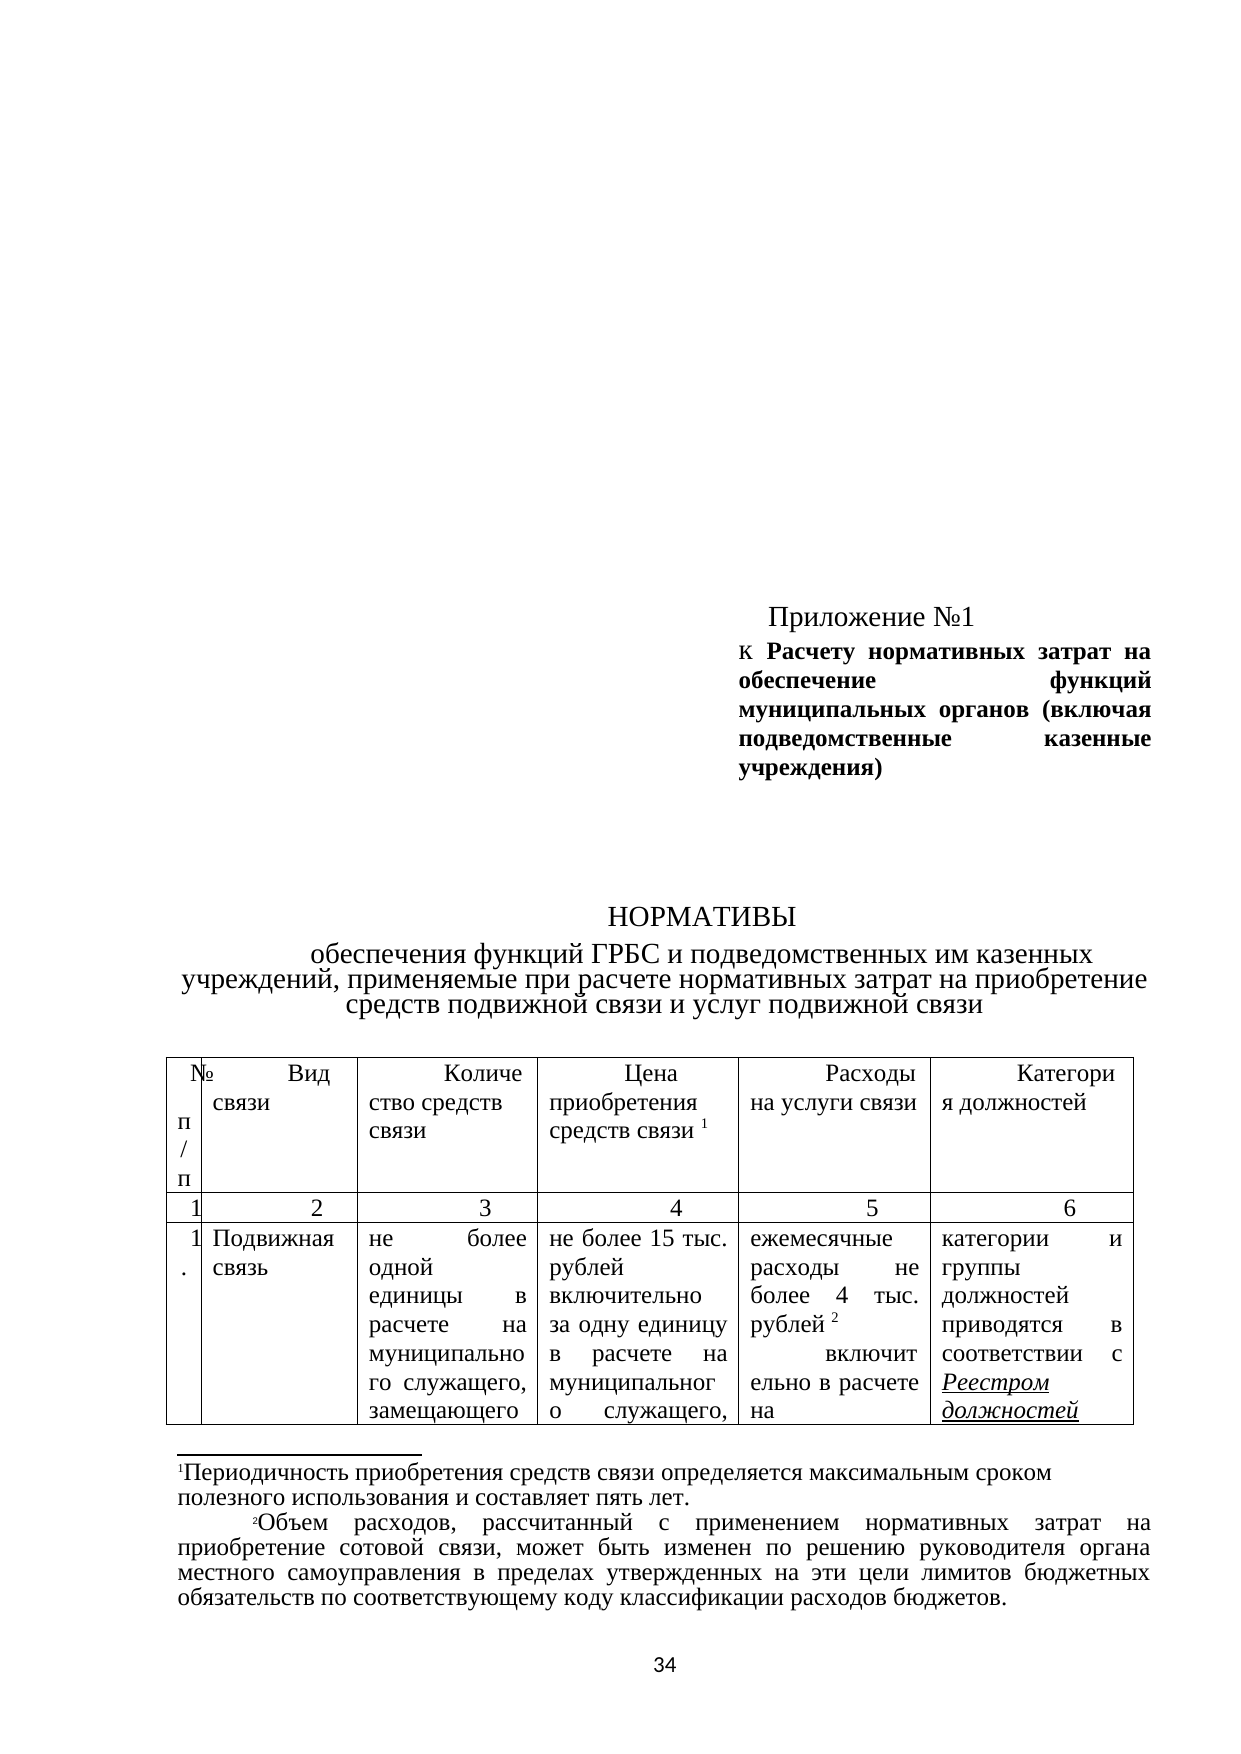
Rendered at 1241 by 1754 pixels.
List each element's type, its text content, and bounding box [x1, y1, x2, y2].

text обеспечения функций ГРБС и подведомственных им казенных учреждений, применяемые при расчете нормативных затрат на приобретение средств подвижной связи и услуг подвижной связи [177, 943, 1152, 1018]
table_cell 5 [739, 1193, 930, 1222]
table_cell 2 [202, 1193, 357, 1222]
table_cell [538, 1223, 738, 1424]
table_header Расходы на услуги связи [739, 1058, 930, 1192]
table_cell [739, 1223, 930, 1424]
table_header Количество средств связи [358, 1058, 537, 1192]
table_cell 1 [167, 1193, 201, 1222]
text НОРМАТИВЫ [177, 906, 1152, 931]
table_cell Подвижная связь [202, 1223, 357, 1424]
table_cell 6 [931, 1193, 1133, 1222]
table_header Цена приобретения средств связи [538, 1058, 738, 1192]
table_cell 4 [538, 1193, 738, 1222]
text Приложение №1 [768, 607, 1152, 632]
table_header Категория должностей [931, 1058, 1133, 1192]
text к Расчету нормативных затрат на обеспечение функций муниципальных органов (включая подведомственные казенные учреждения) [738, 632, 1152, 780]
table_cell 3 [358, 1193, 537, 1222]
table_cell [931, 1223, 1133, 1424]
table_cell 1. [167, 1223, 201, 1424]
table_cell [358, 1223, 537, 1424]
table_header Вид связи [202, 1058, 357, 1192]
table_header № п/п [167, 1058, 201, 1192]
